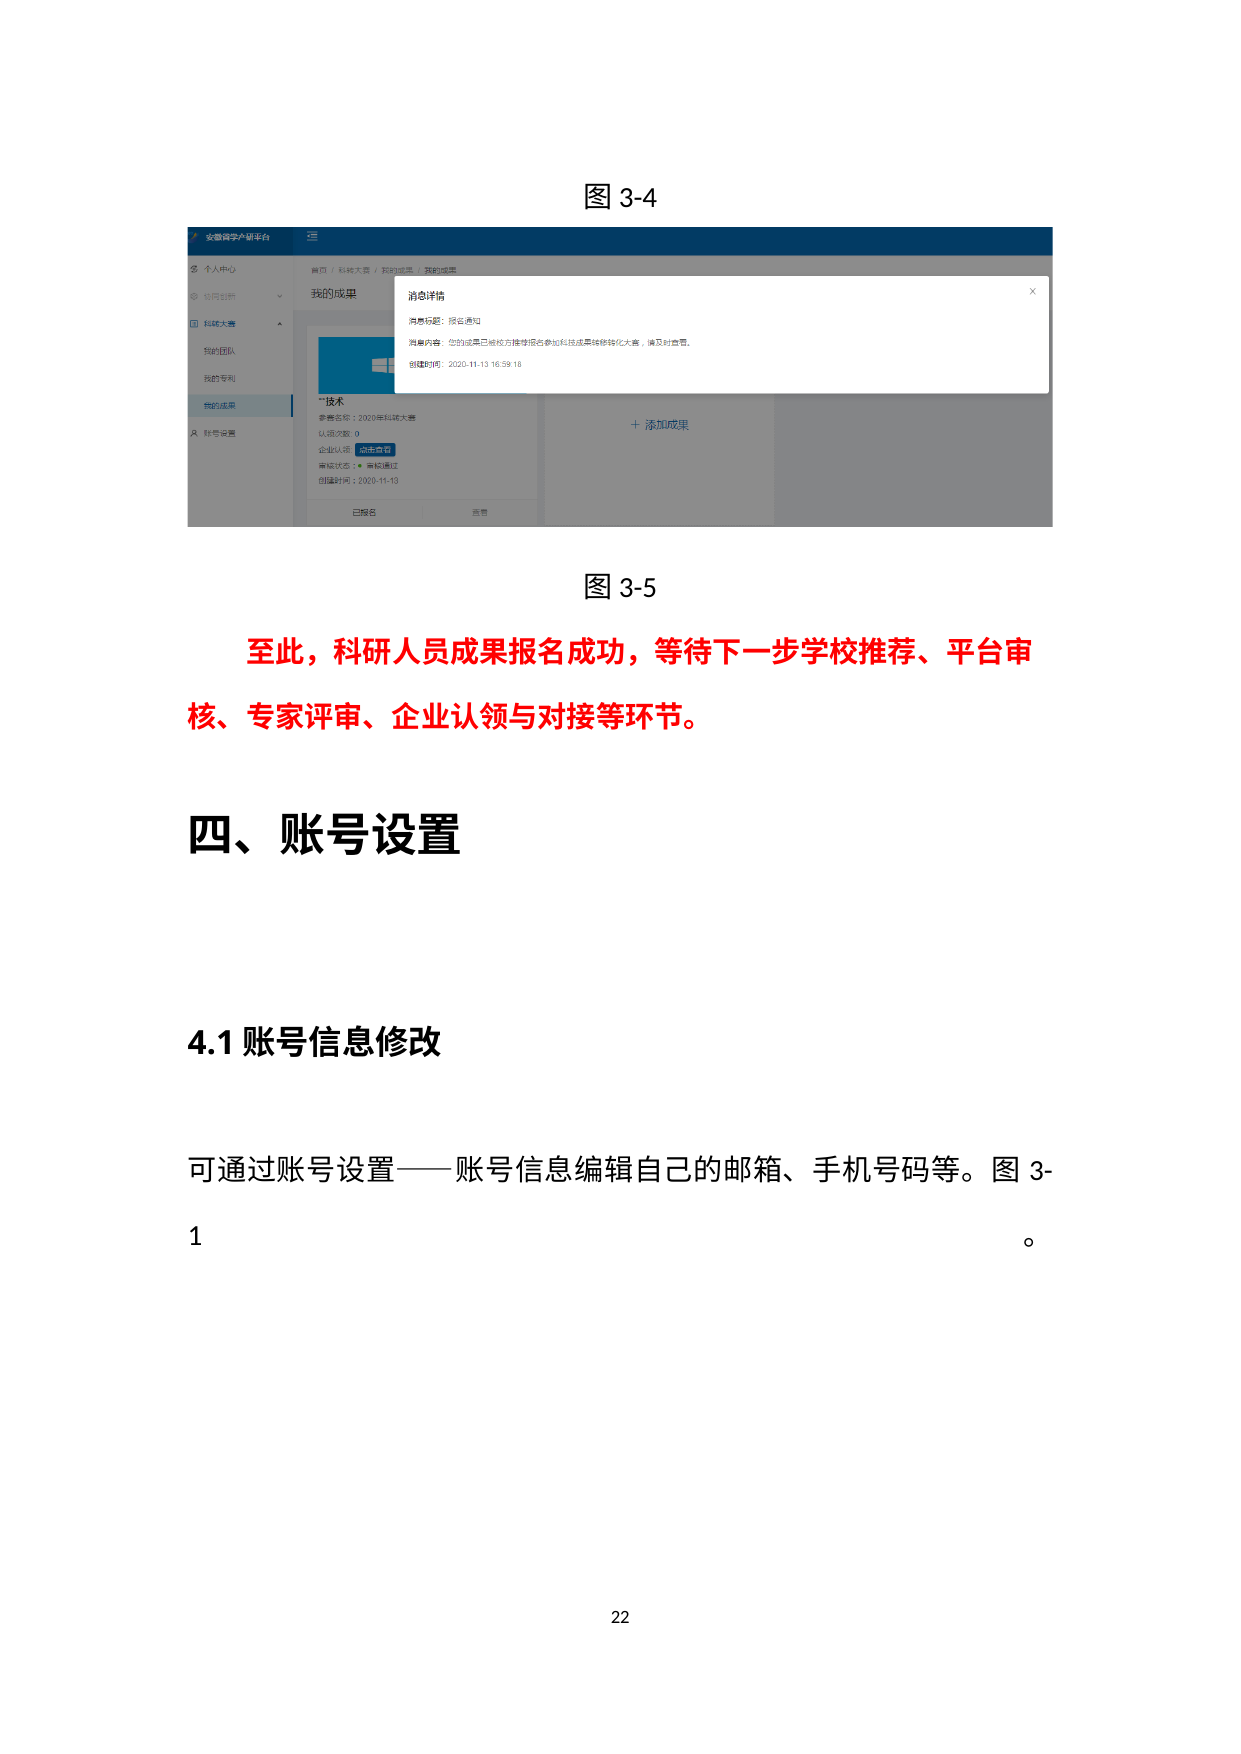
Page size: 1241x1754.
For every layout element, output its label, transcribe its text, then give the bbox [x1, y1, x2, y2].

text 图3-4 [187, 162, 1053, 227]
text 图3-5 [187, 527, 1053, 617]
subtitle 4.1账号信息修改 [187, 1008, 1053, 1073]
text 可通过账号设置——账号信息编辑自己的邮箱、手机号码等。图3-1。 [187, 1135, 1053, 1265]
text 至此，科研人员成果报名成功，等待下一步学校推荐、平台审核、专家评审、企业认领与对接等环节。 [187, 617, 1053, 747]
subtitle 四、账号设置 [187, 782, 1053, 880]
picture [187, 227, 1053, 527]
